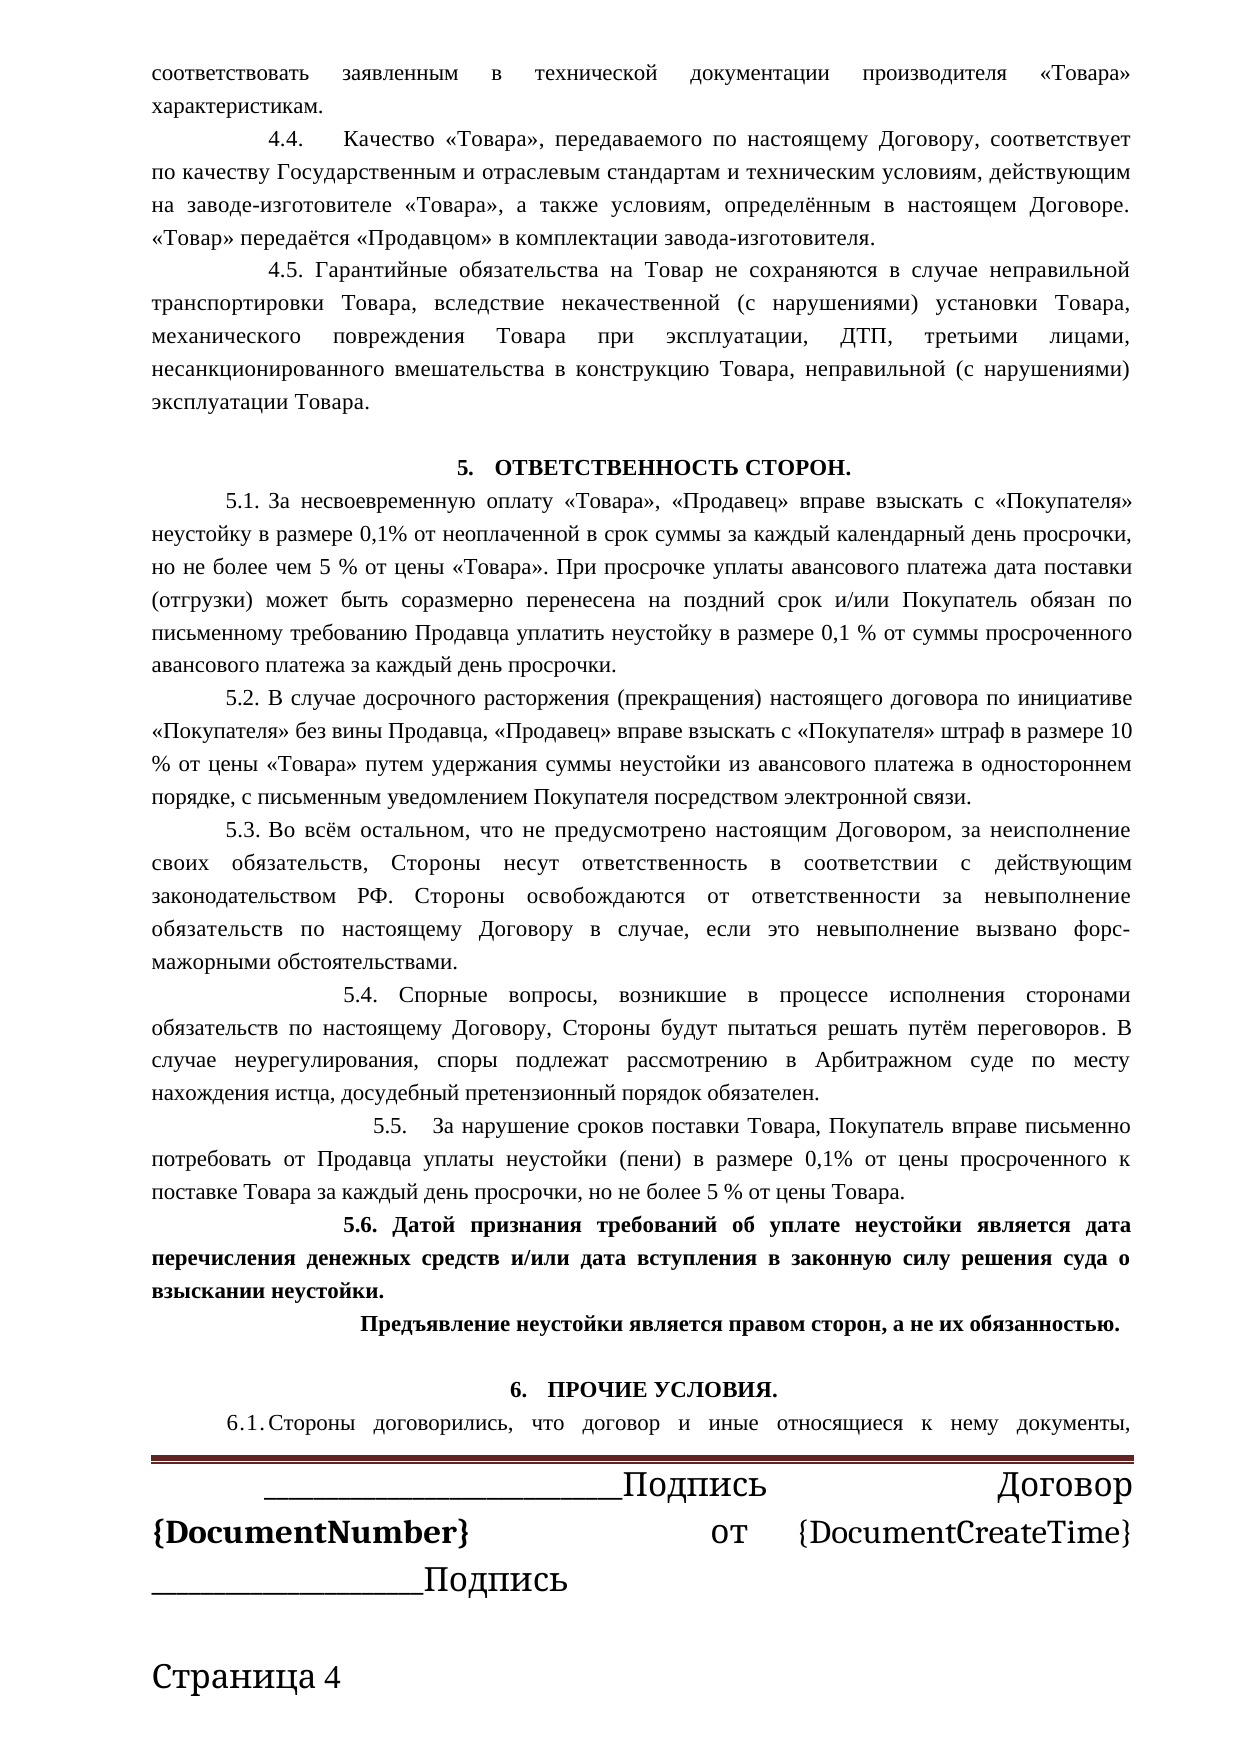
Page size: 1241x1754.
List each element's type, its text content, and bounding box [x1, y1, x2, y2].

list ОТВЕТСТВЕННОСТЬ СТОРОН. [156, 454, 1153, 480]
text 5.5. За нарушение сроков поставки Товара, Покупатель вправе письменно потребовать от Продавца уплаты неустойки (пени) в размере 0,1% от цены просроченного к поставке Товара за каждый день просрочки, но не более 5 % от цены Товара. [151, 1112, 1132, 1204]
text 5.1. За несвоевременную оплату «Товара», «Продавец» вправе взыскать с «Покупателя» неустойку в размере 0,1% от неоплаченной в срок суммы за каждый календарный день просрочки, но не более чем 5 % от цены «Товара». При просрочке уплаты авансового платежа дата поставки (отгрузки) может быть соразмерно перенесена на поздний срок и/или Покупатель обязан по письменному требованию Продавца уплатить неустойку в размере 0,1 % от суммы просроченного авансового платежа за каждый день просрочки. [151, 487, 1134, 678]
text Предъявление неустойки является правом сторон, а не их обязанностью. [151, 1310, 1132, 1336]
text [151, 59, 1132, 118]
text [151, 1409, 1132, 1435]
text 4.5. Гарантийные обязательства на Товар не сохраняются в случае неправильной транспортировки Товара, вследствие некачественной (с нарушениями) установки Товара, механического повреждения Товара при эксплуатации, ДТП, третьими лицами, несанкционированного вмешательства в конструкцию Товара, неправильной (с нарушениями) эксплуатации Товара. [151, 257, 1132, 414]
text 5.4. Спорные вопросы, возникшие в процессе исполнения сторонами обязательств по настоящему Договору, Стороны будут пытаться решать путём переговоров. В случае неурегулирования, споры подлежат рассмотрению в Арбитражном суде по месту нахождения истца, досудебный претензионный порядок обязателен. [151, 981, 1132, 1106]
text 5.2. В случае досрочного расторжения (прекращения) настоящего договора по инициативе «Покупателя» без вины Продавца, «Продавец» вправе взыскать с «Покупателя» штраф в размере 10 % от цены «Товара» путем удержания суммы неустойки из авансового платежа в одностороннем порядке, с письменным уведомлением Покупателя посредством электронной связи. [151, 684, 1134, 809]
text 5.3. Во всём остальном, что не предусмотрено настоящим Договором, за неисполнение своих обязательств, Стороны несут ответственность в соответствии с действующим законодательством РФ. Стороны освобождаются от ответственности за невыполнение обязательств по настоящему Договору в случае, если это невыполнение вызвано форс-мажорными обстоятельствами. [151, 816, 1132, 974]
text 4.4. Качество «Товара», передаваемого по настоящему Договору, соответствует по качеству Государственным и отраслевым стандартам и техническим условиям, действующим на заводе-изготовителе «Товара», а также условиям, определённым в настоящем Договоре. «Товар» передаётся «Продавцом» в комплектации завода-изготовителя. [151, 125, 1132, 250]
list ПРОЧИЕ УСЛОВИЯ. [156, 1376, 1132, 1402]
text 5.6. Датой признания требований об уплате неустойки является дата перечисления денежных средств и/или дата вступления в законную силу решения суда о взыскании неустойки. [151, 1211, 1132, 1303]
